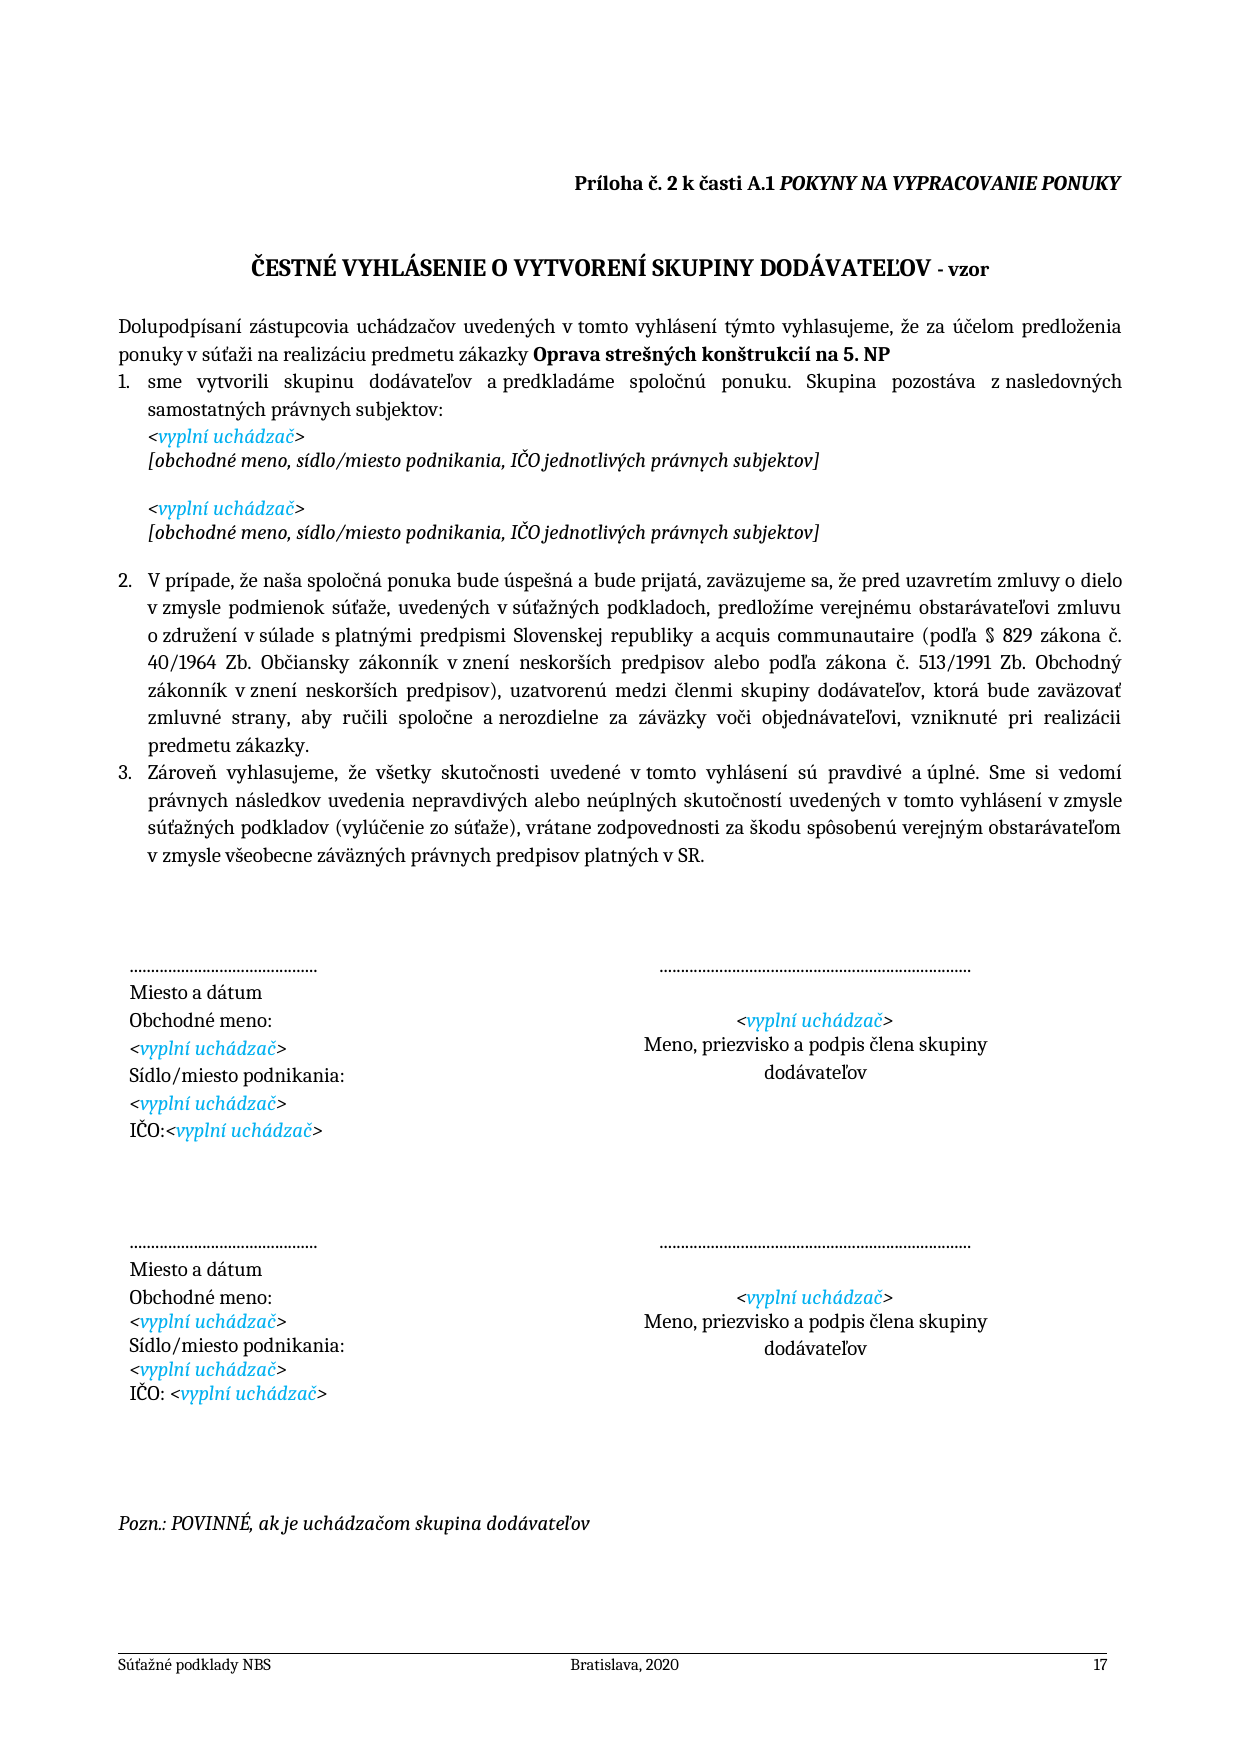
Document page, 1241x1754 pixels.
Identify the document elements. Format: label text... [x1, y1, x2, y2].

text Príloha č. 2 k časti A.1 POKYNY NA VYPRACOVANIE PONUKY [118, 172, 1122, 196]
list sme vytvorili skupinu dodávateľov a predkladáme spoločnú ponuku. Skupina pozostáva z nasledovných samostatných právnych subjektov: [118, 370, 1122, 421]
table_header ......................................................................... [583, 926, 1048, 1009]
table_header ......................................................................... [583, 1203, 1048, 1286]
table_header ............................................ Miesto a dátum [118, 926, 583, 1009]
table_cell Obchodné meno: <vyplní uchádzač> Sídlo/miesto podnikania: <vyplní uchádzač> IČO: <vyplní uchádzač> [118, 1286, 583, 1405]
table_cell Obchodné meno: <vyplní uchádzač> Sídlo/miesto podnikania: <vyplní uchádzač> IČO:<vyplní uchádzač> [118, 1009, 583, 1147]
list Zároveň vyhlasujeme, že všetky skutočnosti uvedené v tomto vyhlásení sú pravdivé a úplné. Sme si vedomí právnych následkov uvedenia nepravdivých alebo neúplných skutočností uvedených v tomto vyhlásení v zmysle súťažných podkladov (vylúčenie zo súťaže), vrátane zodpovednosti za škodu spôsobenú verejným obstarávateľom v zmysle všeobecne záväzných právnych predpisov platných v SR. [118, 761, 1122, 867]
text [obchodné meno, sídlo/miesto podnikania, IČO jednotlivých právnych subjektov] [148, 521, 1122, 544]
text Dolupodpísaní zástupcovia uchádzačov uvedených v tomto vyhlásení týmto vyhlasujeme, že za účelom predloženia ponuky v súťaži na realizáciu predmetu zákazky Oprava strešných konštrukcií na 5. NP [118, 315, 1122, 366]
text Pozn.: POVINNÉ, ak je uchádzačom skupina dodávateľov [118, 1512, 1122, 1536]
text <vyplní uchádzač> [148, 425, 1122, 449]
table_cell <vyplní uchádzač> Meno, priezvisko a podpis člena skupiny dodávateľov [583, 1009, 1048, 1147]
table_cell <vyplní uchádzač> Meno, priezvisko a podpis člena skupiny dodávateľov [583, 1286, 1048, 1405]
table_header ............................................ Miesto a dátum [118, 1203, 583, 1286]
list V prípade, že naša spoločná ponuka bude úspešná a bude prijatá, zaväzujeme sa, že pred uzavretím zmluvy o dielo v zmysle podmienok súťaže, uvedených v súťažných podkladoch, predložíme verejnému obstarávateľovi zmluvu o združení v súlade s platnými predpismi Slovenskej republiky a acquis communautaire (podľa § 829 zákona č. 40/1964 Zb. Občiansky zákonník v znení neskorších predpisov alebo podľa zákona č. 513/1991 Zb. Obchodný zákonník v znení neskorších predpisov), uzatvorenú medzi členmi skupiny dodávateľov, ktorá bude zaväzovať zmluvné strany, aby ručili spoločne a nerozdielne za záväzky voči objednávateľovi, vzniknuté pri realizácii predmetu zákazky. [118, 568, 1122, 757]
text [obchodné meno, sídlo/miesto podnikania, IČO jednotlivých právnych subjektov] [148, 449, 1122, 473]
text ČESTNÉ VYHLÁSENIE O VYTVORENÍ SKUPINY DODÁVATEĽOV - vzor [118, 254, 1122, 283]
text <vyplní uchádzač> [148, 497, 1122, 521]
